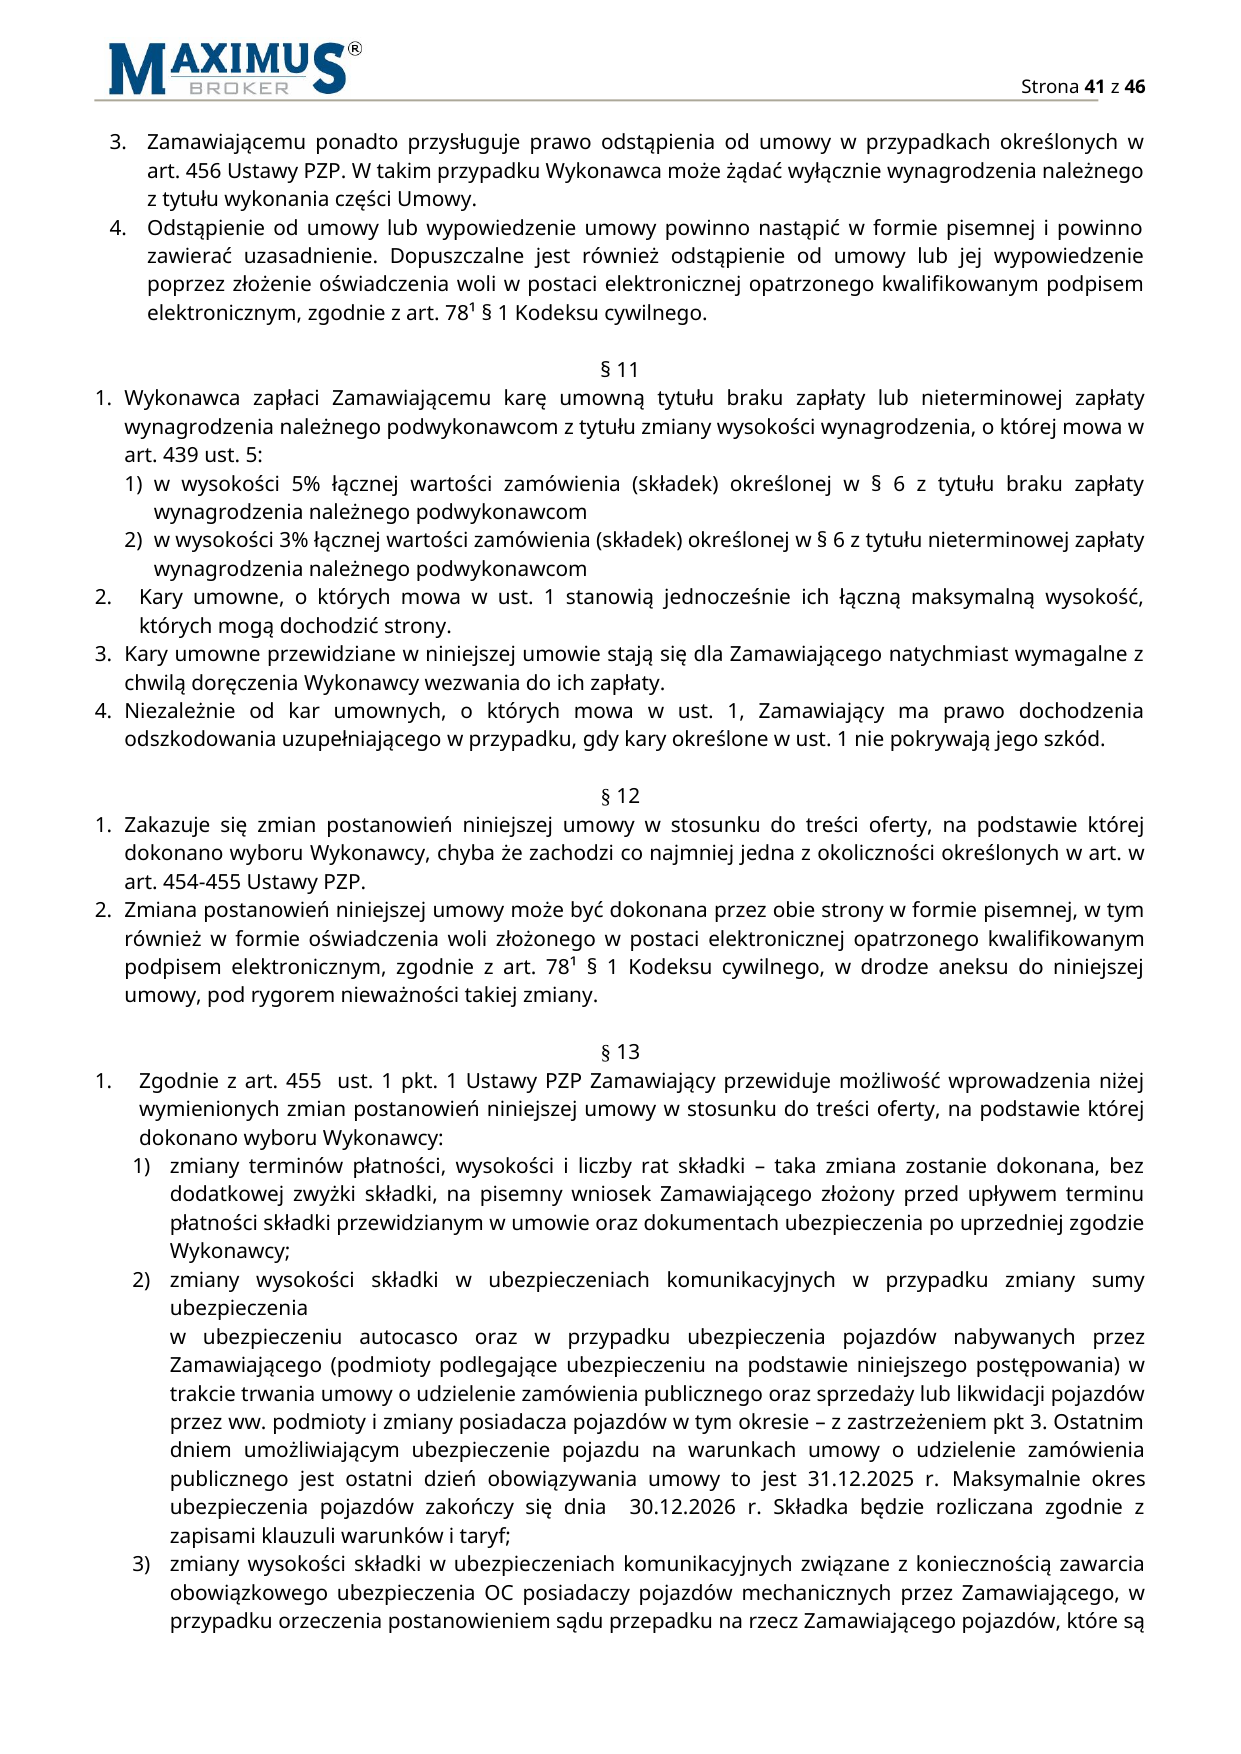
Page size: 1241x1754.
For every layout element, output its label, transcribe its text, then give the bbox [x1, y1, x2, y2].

list Wykonawca zapłaci Zamawiającemu karę umowną tytułu braku zapłaty lub nieterminowej zapłaty wynagrodzenia należnego podwykonawcom z tytułu zmiany wysokości wynagrodzenia, o której mowa w art. 439 ust. 5: [94, 383, 1146, 469]
list w wysokości 3% łącznej wartości zamówienia (składek) określonej w § 6 z tytułu nieterminowej zapłaty wynagrodzenia należnego podwykonawcom [124, 526, 1146, 582]
text 13 [94, 1037, 1146, 1066]
list zmiany wysokości składki w ubezpieczeniach komunikacyjnych w przypadku zmiany sumy ubezpieczenia w ubezpieczeniu autocasco oraz w przypadku ubezpieczenia pojazdów nabywanych przez Zamawiającego (podmioty podlegające ubezpieczeniu na podstawie niniejszego postępowania) w trakcie trwania umowy o udzielenie zamówienia publicznego oraz sprzedaży lub likwidacji pojazdów przez ww. podmioty i zmiany posiadacza pojazdów w tym okresie – z zastrzeżeniem pkt 3. Ostatnim dniem umożliwiającym ubezpieczenie pojazdu na warunkach umowy o udzielenie zamówienia publicznego jest ostatni dzień obowiązywania umowy to jest 31.12.2025 r. Maksymalnie okres ubezpieczenia pojazdów zakończy się dnia 30.12.2026 r. Składka będzie rozliczana zgodnie z zapisami klauzuli warunków i taryf; [132, 1265, 1146, 1549]
list Zmiana postanowień niniejszej umowy może być dokonana przez obie strony w formie pisemnej, w tym również w formie oświadczenia woli złożonego w postaci elektronicznej opatrzonego kwalifikowanym podpisem elektronicznym, zgodnie z art. 78¹ § 1 Kodeksu cywilnego, w drodze aneksu do niniejszej umowy, pod rygorem nieważności takiej zmiany. [94, 895, 1146, 1009]
list zmiany terminów płatności, wysokości i liczby rat składki – taka zmiana zostanie dokonana, bez dodatkowej zwyżki składki, na pisemny wniosek Zamawiającego złożony przed upływem terminu płatności składki przewidzianym w umowie oraz dokumentach ubezpieczenia po uprzedniej zgodzie Wykonawcy; [132, 1151, 1146, 1265]
list Niezależnie od kar umownych, o których mowa w ust. 1, Zamawiający ma prawo dochodzenia odszkodowania uzupełniającego w przypadku, gdy kary określone w ust. 1 nie pokrywają jego szkód. [94, 696, 1146, 753]
list Zgodnie z art. 455 ust. 1 pkt. 1 Ustawy PZP Zamawiający przewiduje możliwość wprowadzenia niżej wymienionych zmian postanowień niniejszej umowy w stosunku do treści oferty, na podstawie której dokonano wyboru Wykonawcy: [94, 1066, 1146, 1151]
list Zakazuje się zmian postanowień niniejszej umowy w stosunku do treści oferty, na podstawie której dokonano wyboru Wykonawcy, chyba że zachodzi co najmniej jedna z okoliczności określonych w art. w art. 454-455 Ustawy PZP. [94, 810, 1146, 895]
list Zamawiającemu ponadto przysługuje prawo odstąpienia od umowy w przypadkach określonych w art. 456 Ustawy PZP. W takim przypadku Wykonawca może żądać wyłącznie wynagrodzenia należnego z tytułu wykonania części Umowy. [109, 127, 1145, 213]
list Kary umowne przewidziane w niniejszej umowie stają się dla Zamawiającego natychmiast wymagalne z chwilą doręczenia Wykonawcy wezwania do ich zapłaty. [94, 639, 1146, 696]
list Odstąpienie od umowy lub wypowiedzenie umowy powinno nastąpić w formie pisemnej i powinno zawierać uzasadnienie. Dopuszczalne jest również odstąpienie od umowy lub jej wypowiedzenie poprzez złożenie oświadczenia woli w postaci elektronicznej opatrzonego kwalifikowanym podpisem elektronicznym, zgodnie z art. 78¹ § 1 Kodeksu cywilnego. [109, 213, 1145, 326]
list w wysokości 5% łącznej wartości zamówienia (składek) określonej w § 6 z tytułu braku zapłaty wynagrodzenia należnego podwykonawcom [124, 469, 1146, 526]
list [132, 1549, 1146, 1634]
picture [103, 37, 368, 99]
text § 11 [94, 355, 1146, 383]
text 12 [94, 781, 1146, 810]
list Kary umowne, o których mowa w ust. 1 stanowią jednocześnie ich łączną maksymalną wysokość, których mogą dochodzić strony. [94, 582, 1146, 639]
